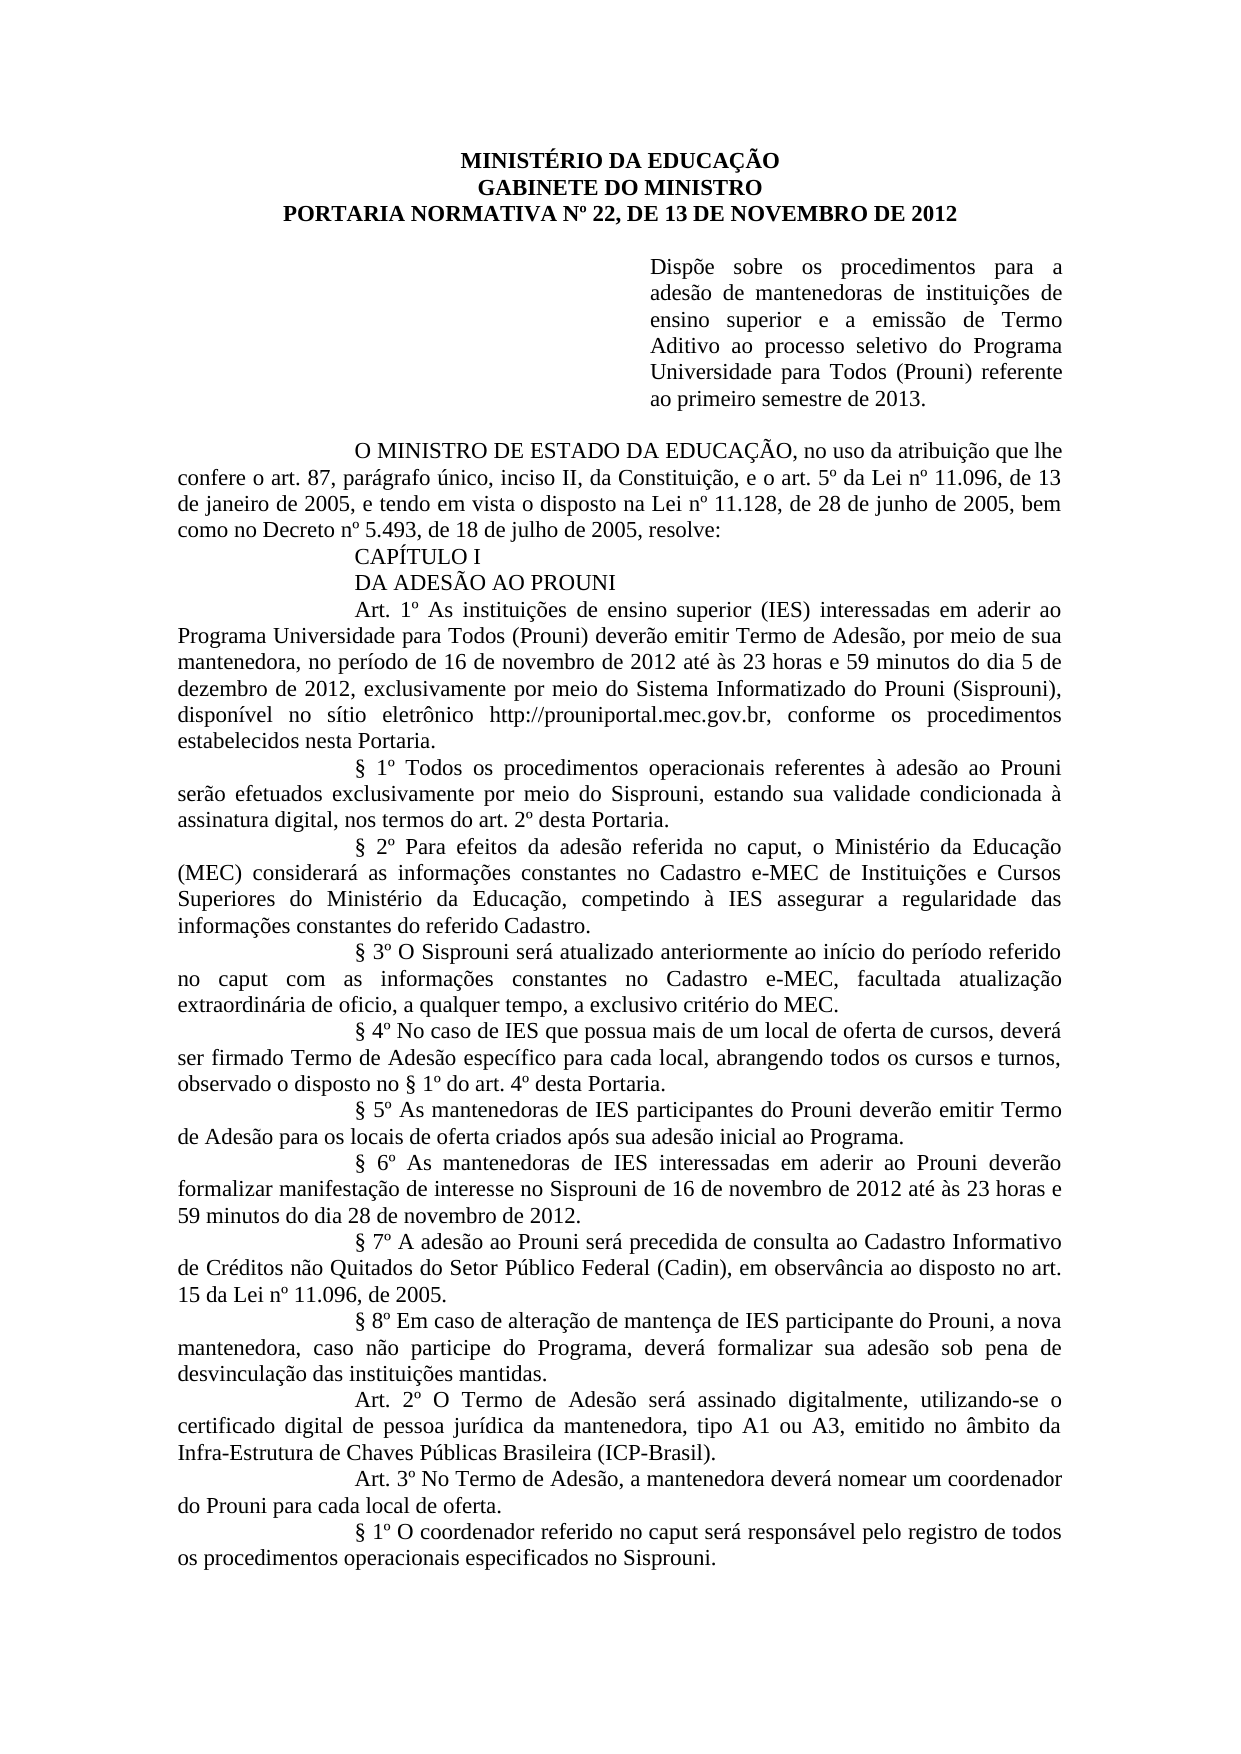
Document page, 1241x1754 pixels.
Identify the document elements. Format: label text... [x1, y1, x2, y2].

text CAPÍTULO I [177, 543, 1063, 569]
text PORTARIA NORMATIVA Nº 22, DE 13 DE NOVEMBRO DE 2012 [177, 200, 1063, 227]
text § 6º As mantenedoras de IES interessadas em aderir ao Prouni deverão formalizar manifestação de interesse no Sisprouni de 16 de novembro de 2012 até às 23 horas e 59 minutos do dia 28 de novembro de 2012. [177, 1149, 1063, 1228]
text § 1º O coordenador referido no caput será responsável pelo registro de todos os procedimentos operacionais especificados no Sisprouni. [177, 1518, 1063, 1571]
text DA ADESÃO AO PROUNI [177, 569, 1063, 596]
text Art. 1º As instituições de ensino superior (IES) interessadas em aderir ao Programa Universidade para Todos (Prouni) deverão emitir Termo de Adesão, por meio de sua mantenedora, no período de 16 de novembro de 2012 até às 23 horas e 59 minutos do dia 5 de dezembro de 2012, exclusivamente por meio do Sistema Informatizado do Prouni (Sisprouni), disponível no sítio eletrônico http://prouniportal.mec.gov.br, conforme os procedimentos estabelecidos nesta Portaria. [177, 596, 1063, 754]
text § 7º A adesão ao Prouni será precedida de consulta ao Cadastro Informativo de Créditos não Quitados do Setor Público Federal (Cadin), em observância ao disposto no art. 15 da Lei nº 11.096, de 2005. [177, 1228, 1063, 1307]
text Dispõe sobre os procedimentos para a adesão de mantenedoras de instituições de ensino superior e a emissão de Termo Aditivo ao processo seletivo do Programa Universidade para Todos (Prouni) referente ao primeiro semestre de 2013. [650, 253, 1063, 411]
text Art. 2º O Termo de Adesão será assinado digitalmente, utilizando-se o certificado digital de pessoa jurídica da mantenedora, tipo A1 ou A3, emitido no âmbito da Infra-Estrutura de Chaves Públicas Brasileira (ICP-Brasil). [177, 1386, 1063, 1465]
text GABINETE DO MINISTRO [177, 174, 1063, 200]
text § 5º As mantenedoras de IES participantes do Prouni deverão emitir Termo de Adesão para os locais de oferta criados após sua adesão inicial ao Programa. [177, 1096, 1063, 1149]
text Art. 3º No Termo de Adesão, a mantenedora deverá nomear um coordenador do Prouni para cada local de oferta. [177, 1465, 1063, 1518]
text § 2º Para efeitos da adesão referida no caput, o Ministério da Educação (MEC) considerará as informações constantes no Cadastro e-MEC de Instituições e Cursos Superiores do Ministério da Educação, competindo à IES assegurar a regularidade das informações constantes do referido Cadastro. [177, 833, 1063, 938]
text § 4º No caso de IES que possua mais de um local de oferta de cursos, deverá ser firmado Termo de Adesão específico para cada local, abrangendo todos os cursos e turnos, observado o disposto no § 1º do art. 4º desta Portaria. [177, 1017, 1063, 1096]
text MINISTÉRIO DA EDUCAÇÃO [177, 148, 1063, 174]
text O MINISTRO DE ESTADO DA EDUCAÇÃO, no uso da atribuição que lhe confere o art. 87, parágrafo único, inciso II, da Constituição, e o art. 5º da Lei nº 11.096, de 13 de janeiro de 2005, e tendo em vista o disposto na Lei nº 11.128, de 28 de junho de 2005, bem como no Decreto nº 5.493, de 18 de julho de 2005, resolve: [177, 437, 1063, 543]
text § 1º Todos os procedimentos operacionais referentes à adesão ao Prouni serão efetuados exclusivamente por meio do Sisprouni, estando sua validade condicionada à assinatura digital, nos termos do art. 2º desta Portaria. [177, 754, 1063, 833]
text § 8º Em caso de alteração de mantença de IES participante do Prouni, a nova mantenedora, caso não participe do Programa, deverá formalizar sua adesão sob pena de desvinculação das instituições mantidas. [177, 1307, 1063, 1386]
text § 3º O Sisprouni será atualizado anteriormente ao início do período referido no caput com as informações constantes no Cadastro e-MEC, facultada atualização extraordinária de oficio, a qualquer tempo, a exclusivo critério do MEC. [177, 938, 1063, 1017]
